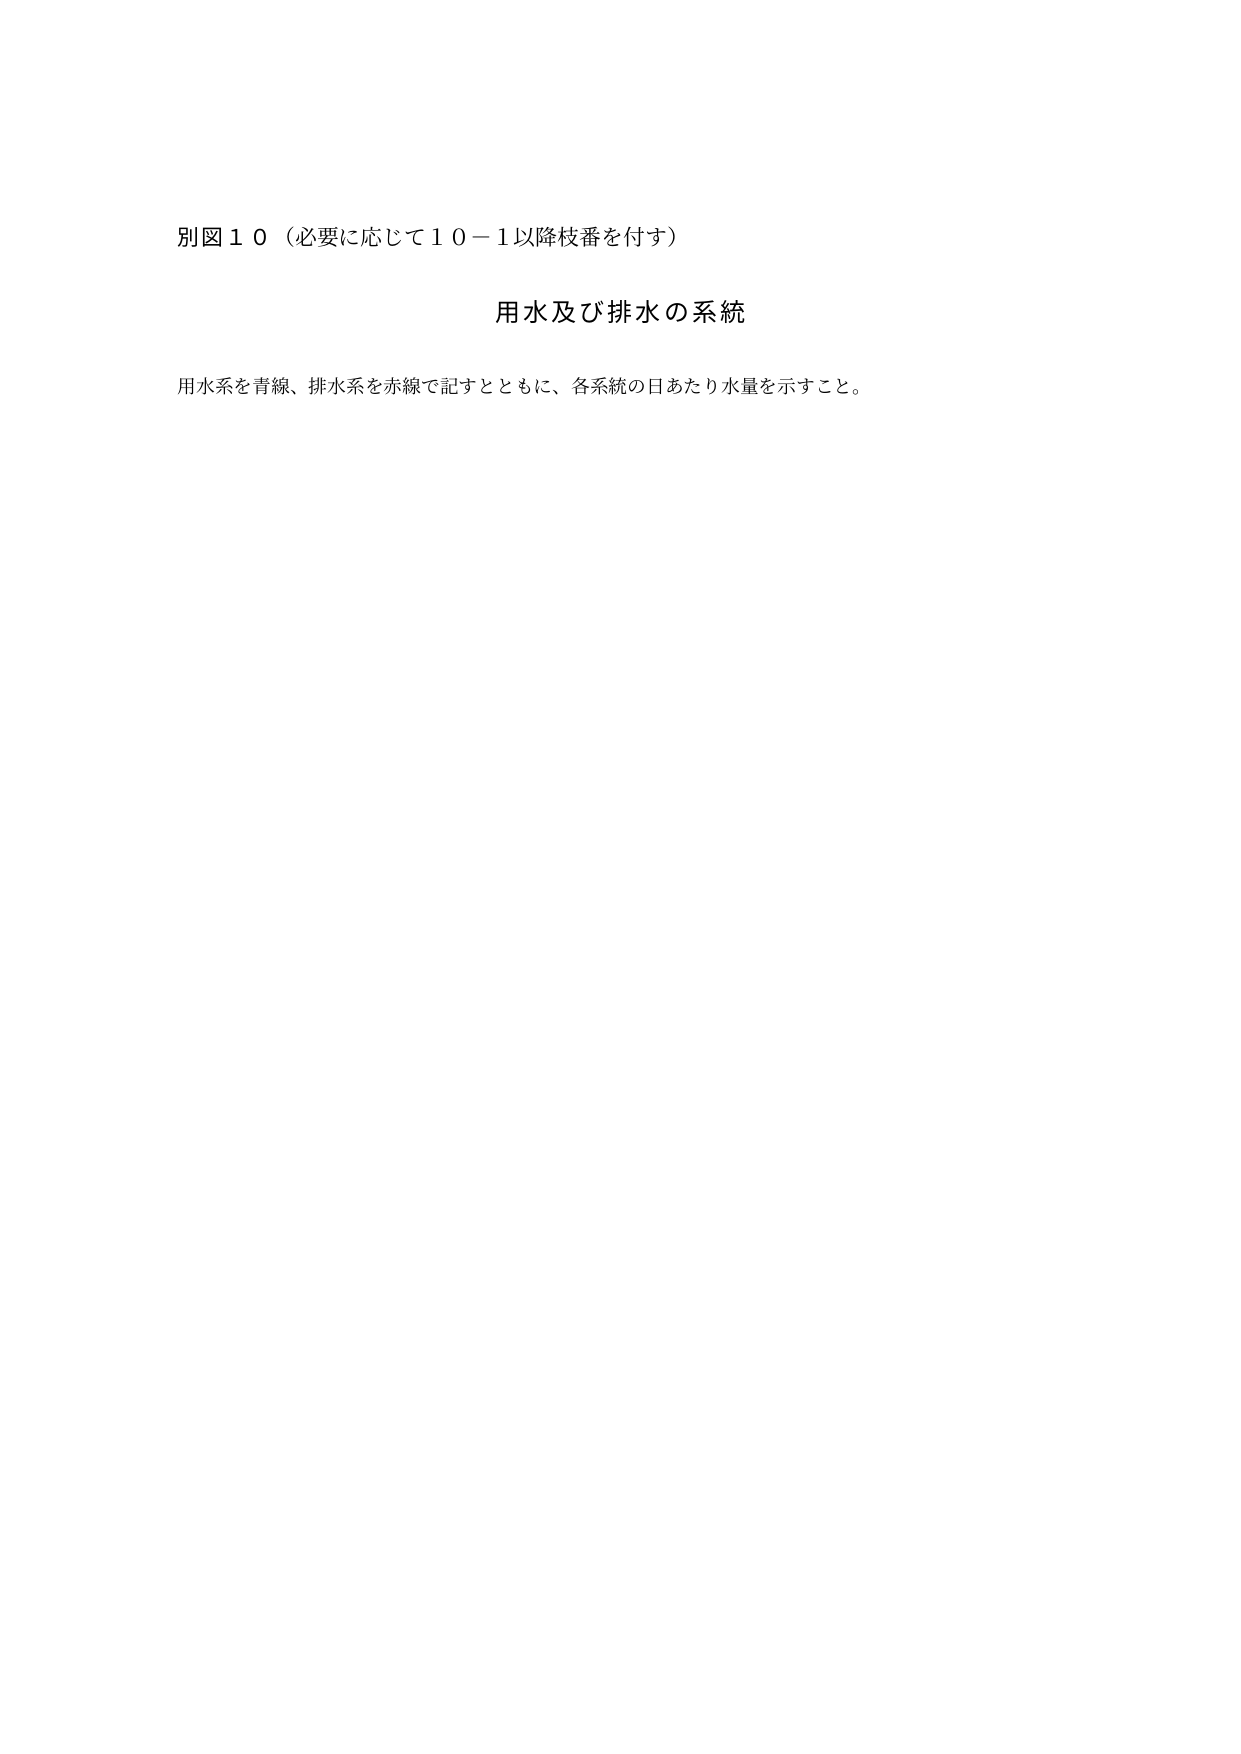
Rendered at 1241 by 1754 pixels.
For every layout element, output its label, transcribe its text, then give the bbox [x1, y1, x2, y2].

text 用水系を青線、排水系を赤線で記すとともに、各系統の日あたり水量を示すこと。 [177, 367, 1063, 404]
text 別図１０（必要に応じて１０－１以降枝番を付す） [177, 217, 1063, 254]
text 用水及び排水の系統 [177, 292, 1063, 329]
